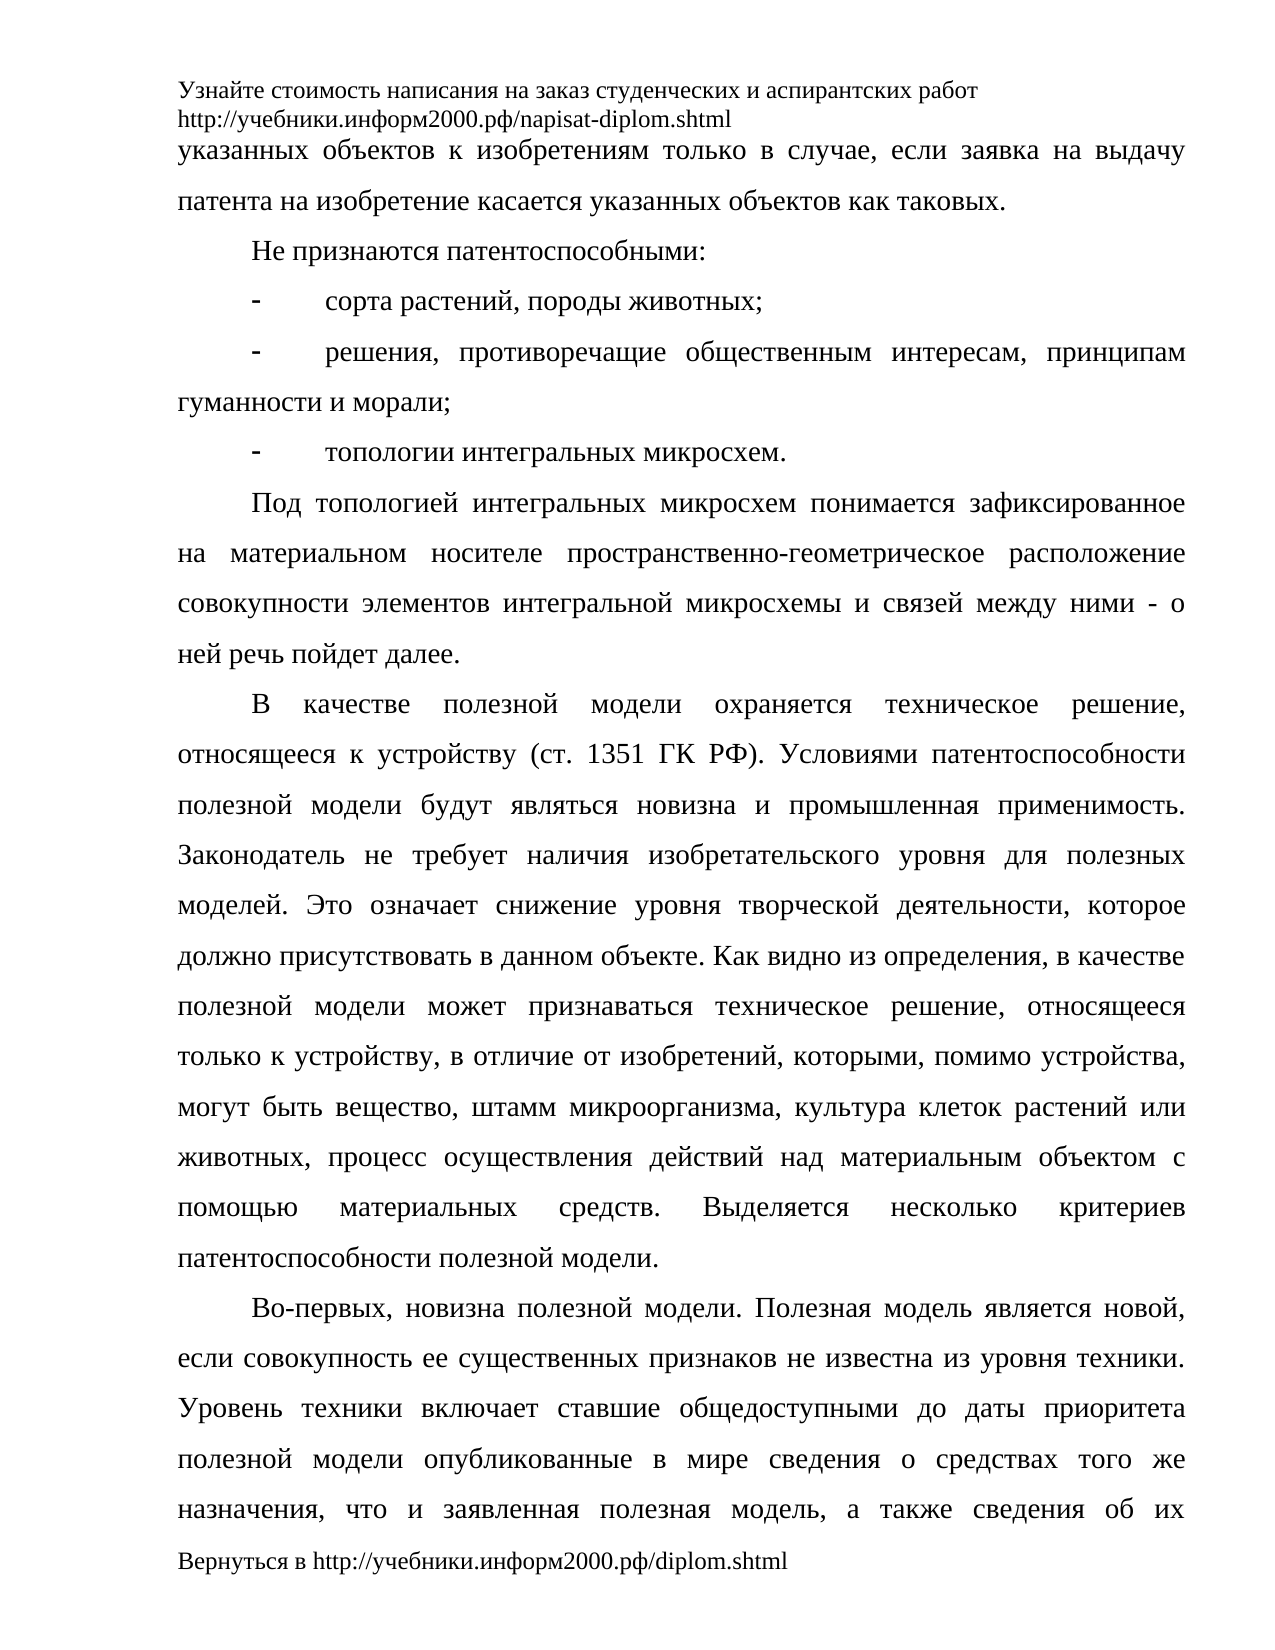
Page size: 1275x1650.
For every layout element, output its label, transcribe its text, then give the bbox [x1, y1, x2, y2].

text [177, 1290, 1186, 1525]
text  топологии интегральных микросхем. [177, 434, 1186, 468]
text  решения, противоречащие общественным интересам, принципам гуманности и морали; [177, 334, 1186, 418]
text Не признаются патентоспособными: [177, 233, 1186, 267]
text В качестве полезной модели охраняется техническое решение, относящееся к устройству (ст. 1351 ГК РФ). Условиями патентоспособности полезной модели будут являться новизна и промышленная применимость. Законодатель не требует наличия изобретательского уровня для полезных моделей. Это означает снижение уровня творческой деятельности, которое должно присутствовать в данном объекте. Как видно из определения, в качестве полезной модели может признаваться техническое решение, относящееся только к устройству, в отличие от изобретений, которыми, помимо устройства, могут быть вещество, штамм микроорганизма, культура клеток растений или животных, процесс осуществления действий над материальным объектом с помощью материальных средств. Выделяется несколько критериев патентоспособности полезной модели. [177, 686, 1186, 1273]
text  сорта растений, породы животных; [177, 283, 1186, 317]
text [177, 132, 1186, 216]
text Под топологией интегральных микросхем понимается зафиксированное на материальном носителе пространственно-геометрическое расположение совокупности элементов интегральной микросхемы и связей между ними - о ней речь пойдет далее. [177, 485, 1186, 669]
